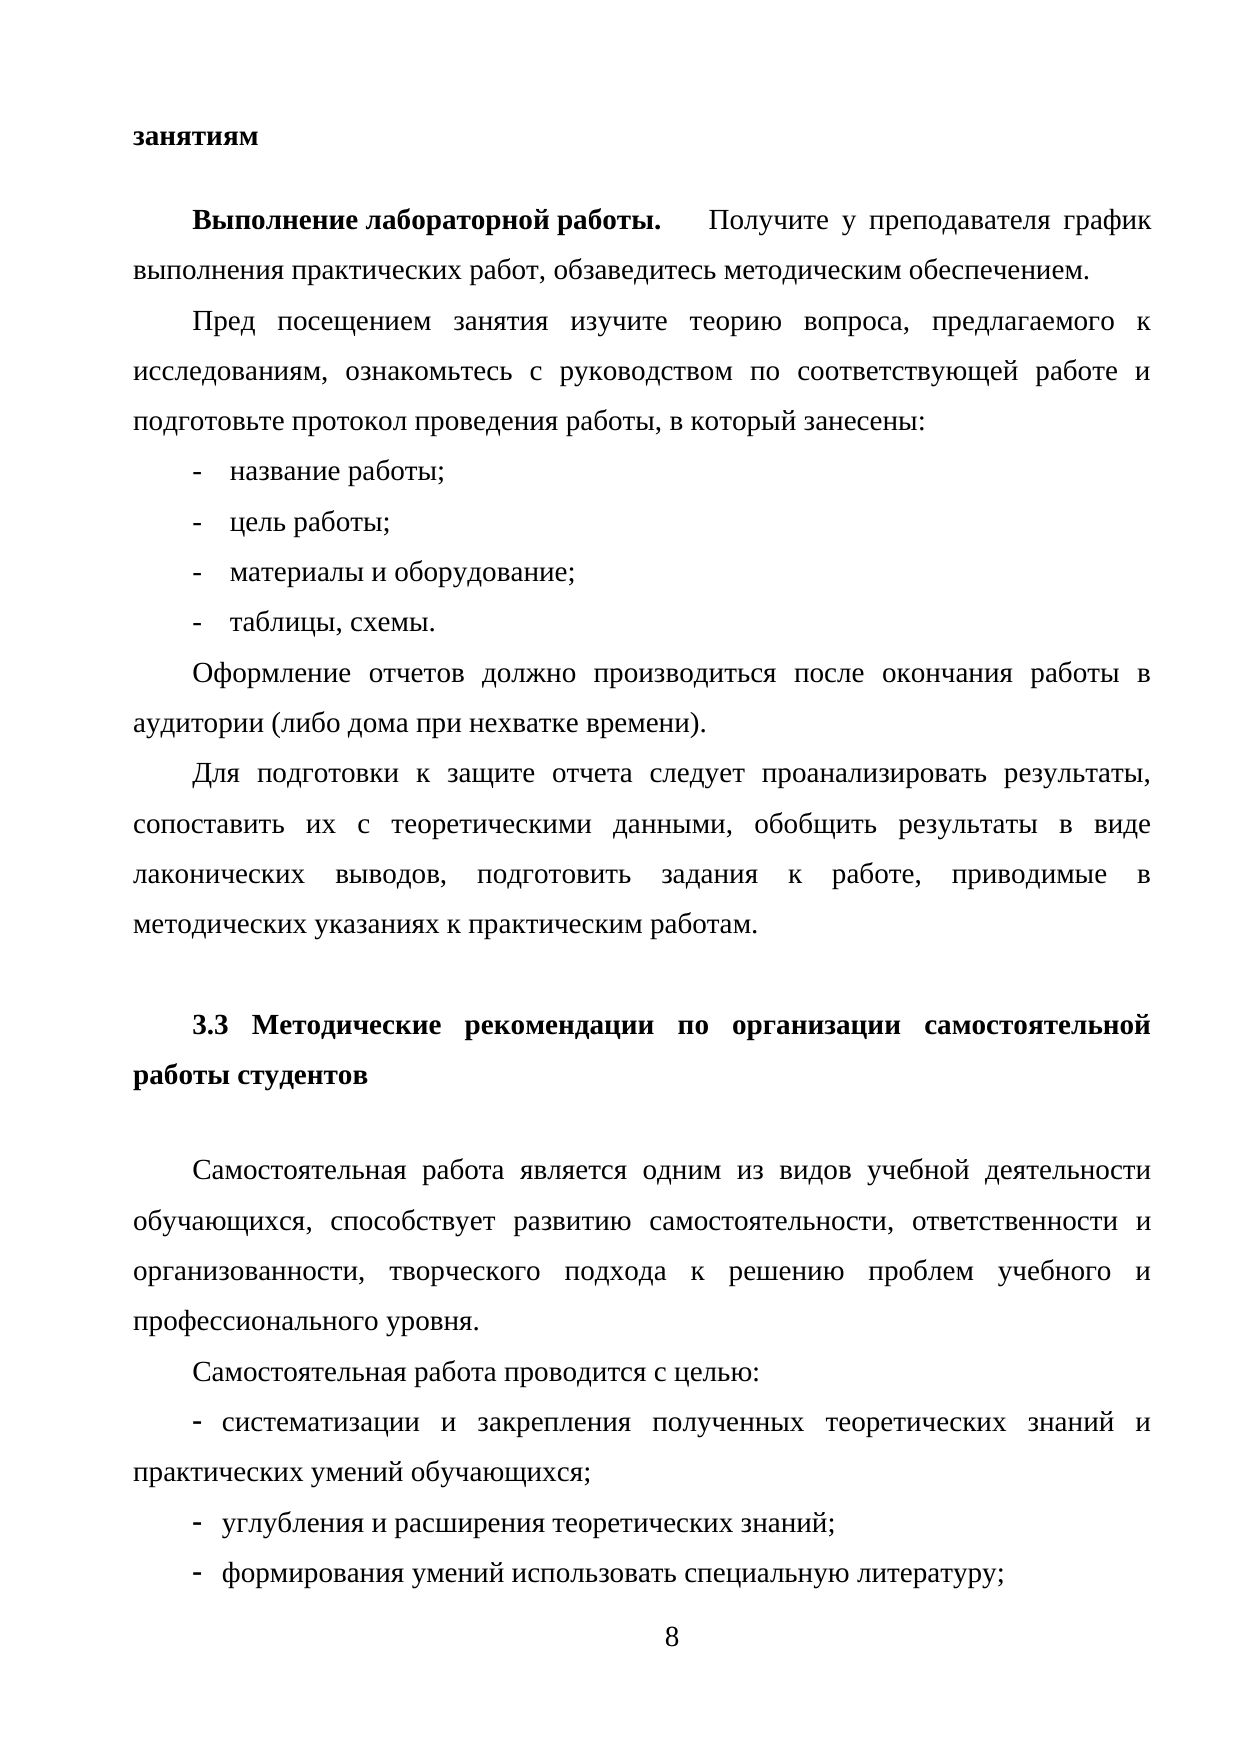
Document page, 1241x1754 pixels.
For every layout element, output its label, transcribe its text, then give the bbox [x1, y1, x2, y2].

text Самостоятельная работа проводится с целью: [133, 1354, 1152, 1387]
text Для подготовки к защите отчета следует проанализировать результаты, сопоставить их с теоретическими данными, обобщить результаты в виде лаконических выводов, подготовить задания к работе, приводимые в методических указаниях к практическим работам. [133, 755, 1152, 940]
text 3.3 Методические рекомендации по организации самостоятельной работы студентов [133, 1007, 1152, 1091]
list цель работы; [133, 504, 1152, 537]
list название работы; [133, 453, 1152, 487]
list формирования умений использовать специальную литературу; [133, 1555, 1152, 1589]
list таблицы, схемы. [133, 604, 1152, 638]
list материалы и оборудование; [133, 554, 1152, 588]
list систематизации и закрепления полученных теоретических знаний и практических умений обучающихся; [133, 1404, 1152, 1488]
text Самостоятельная работа является одним из видов учебной деятельности обучающихся, способствует развитию самостоятельности, ответственности и организованности, творческого подхода к решению проблем учебного и профессионального уровня. [133, 1152, 1152, 1337]
text Пред посещением занятия изучите теорию вопроса, предлагаемого к исследованиям, ознакомьтесь с руководством по соответствующей работе и подготовьте протокол проведения работы, в который занесены: [133, 303, 1152, 437]
text Оформление отчетов должно производиться после окончания работы в аудитории (либо дома при нехватке времени). [133, 655, 1152, 739]
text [133, 118, 1152, 152]
text Выполнение лабораторной работы. Получите у преподавателя график выполнения практических работ, обзаведитесь методическим обеспечением. [133, 202, 1152, 286]
list углубления и расширения теоретических знаний; [133, 1505, 1152, 1538]
